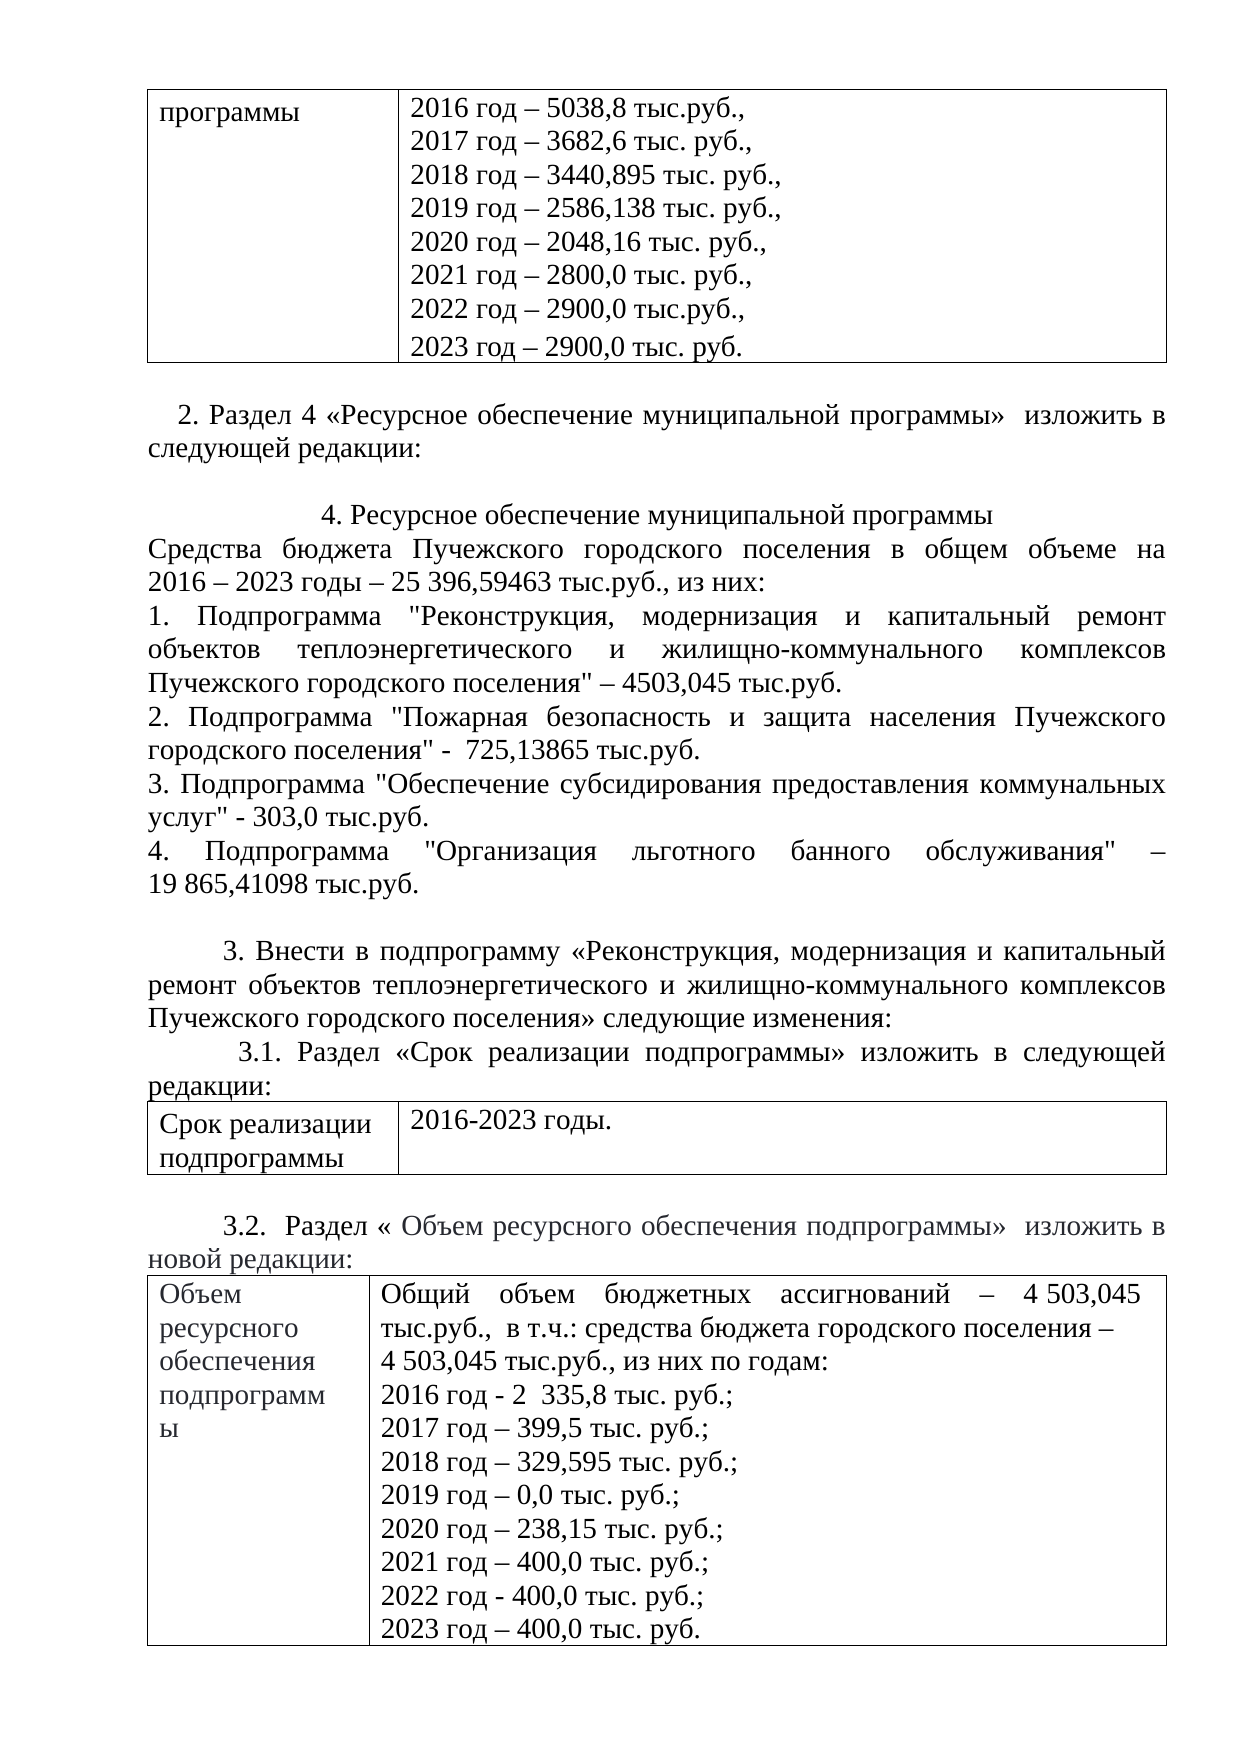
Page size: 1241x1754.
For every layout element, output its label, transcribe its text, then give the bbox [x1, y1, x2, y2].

text 3.1. Раздел «Срок реализации подпрограммы» изложить в следующей редакции: [148, 1034, 1167, 1101]
text 3.2. Раздел « Объем ресурсного обеспечения подпрограммы» изложить в новой редакции: [148, 1208, 1167, 1275]
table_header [148, 90, 398, 362]
table_header Срок реализации подпрограммы [148, 1102, 398, 1173]
table_header Общий объем бюджетных ассигнований – 4 503,045 тыс.руб., в т.ч.: средства бюджета городского поселения – 4 503,045 тыс.руб., из них по годам: 2016 год - 2 335,8 тыс. руб.; 2017 год – 399,5 тыс. руб.; 2018 год – 329,595 тыс. руб.; 2019 год – 0,0 тыс. руб.; 2020 год – 238,15 тыс. руб.; 2021 год – 400,0 тыс. руб.; 2022 год - 400,0 тыс. руб.; 2023 год – 400,0 тыс. руб. [370, 1276, 1166, 1645]
table_header 2016-2023 годы. [399, 1102, 1166, 1173]
subtitle 4. Ресурсное обеспечение муниципальной программы [148, 497, 1167, 531]
text 2. Раздел 4 «Ресурсное обеспечение муниципальной программы» изложить в следующей редакции: [148, 397, 1167, 464]
text 2. Подпрограмма "Пожарная безопасность и защита населения Пучежского городского поселения" - 725,13865 тыс.руб. [148, 699, 1167, 766]
table_header Объем ресурсного обеспечения подпрограммы [148, 1276, 369, 1645]
text 3. Внести в подпрограмму «Реконструкция, модернизация и капитальный ремонт объектов теплоэнергетического и жилищно-коммунального комплексов Пучежского городского поселения» следующие изменения: [148, 933, 1167, 1034]
text 4. Подпрограмма "Организация льготного банного обслуживания" – 19 865,41098 тыс.руб. [148, 833, 1167, 900]
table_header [399, 90, 1166, 362]
text Средства бюджета Пучежского городского поселения в общем объеме на 2016 – 2023 годы – 25 396,59463 тыс.руб., из них: [148, 531, 1167, 598]
text 1. Подпрограмма "Реконструкция, модернизация и капитальный ремонт объектов теплоэнергетического и жилищно-коммунального комплексов Пучежского городского поселения" – 4503,045 тыс.руб. [148, 598, 1167, 699]
text 3. Подпрограмма "Обеспечение субсидирования предоставления коммунальных услуг" - 303,0 тыс.руб. [148, 766, 1167, 833]
